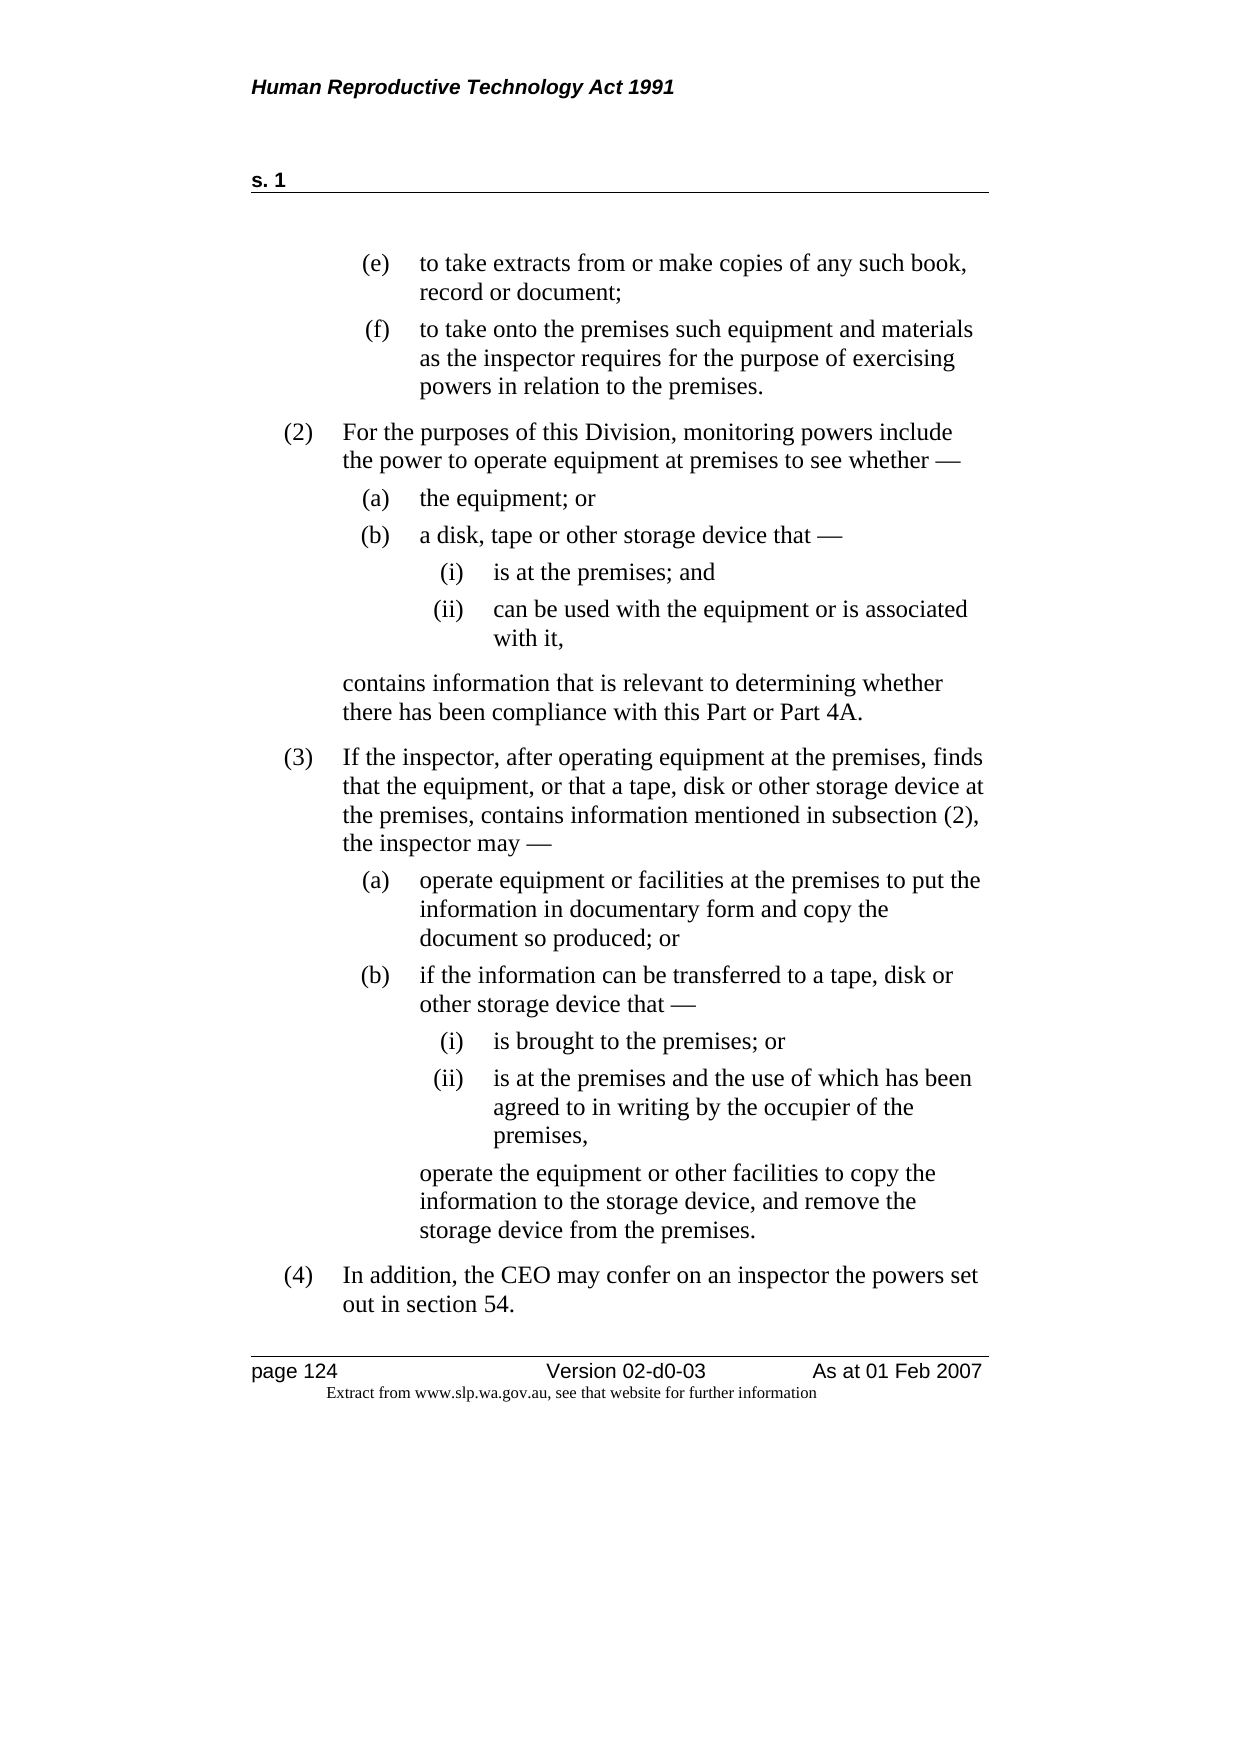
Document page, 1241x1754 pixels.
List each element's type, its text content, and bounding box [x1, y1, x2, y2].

text (i) is at the premises; and [251, 557, 989, 586]
text (e) to take extracts from or make copies of any such book, record or document; [251, 248, 989, 306]
text (i) is brought to the premises; or [251, 1026, 989, 1055]
text (a) the equipment; or [251, 483, 989, 511]
text (4) In addition, the CEO may confer on an inspector the powers set out in section 54. [251, 1261, 989, 1318]
text (b) if the information can be transferred to a tape, disk or other storage device that — [251, 960, 989, 1018]
text (3) If the inspector, after operating equipment at the premises, finds that the equipment, or that a tape, disk or other storage device at the premises, contains information mentioned in subsection (2), the inspector may — [251, 742, 989, 857]
text (2) For the purposes of this Division, monitoring powers include the power to operate equipment at premises to see whether — [251, 417, 989, 474]
text (b) a disk, tape or other storage device that — [251, 520, 989, 548]
text (ii) can be used with the equipment or is associated with it, [251, 594, 989, 651]
text contains information that is relevant to determining whether there has been compliance with this Part or Part 4A. [251, 668, 989, 726]
text (f) to take onto the premises such equipment and materials as the inspector requires for the purpose of exercising powers in relation to the premises. [251, 314, 989, 400]
text operate the equipment or other facilities to copy the information to the storage device, and remove the storage device from the premises. [251, 1158, 989, 1244]
text (a) operate equipment or facilities at the premises to put the information in documentary form and copy the document so produced; or [251, 866, 989, 952]
text (ii) is at the premises and the use of which has been agreed to in writing by the occupier of the premises, [251, 1063, 989, 1149]
